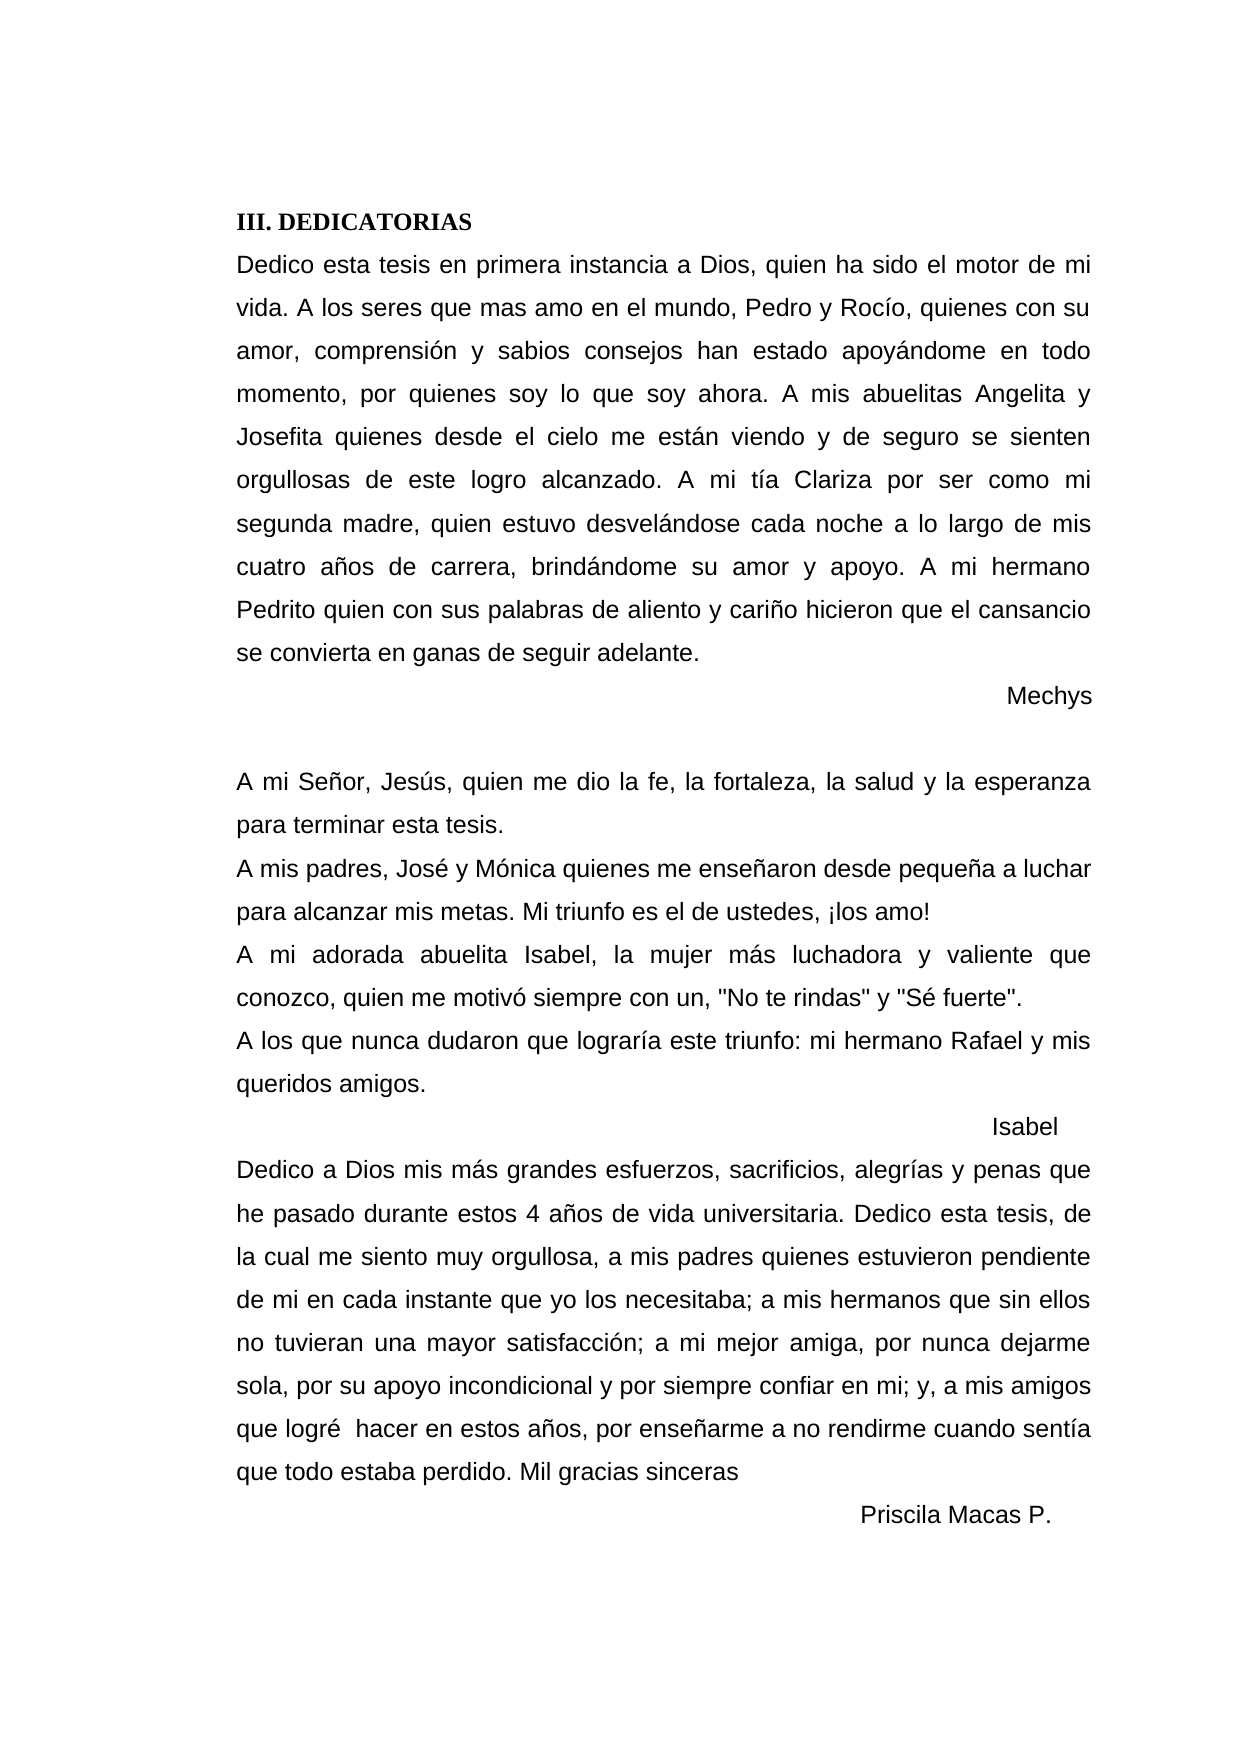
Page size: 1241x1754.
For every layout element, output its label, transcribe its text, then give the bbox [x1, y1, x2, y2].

text Isabel [236, 1112, 1092, 1141]
text Mechys [561, 681, 1092, 710]
text III. DEDICATORIAS [236, 207, 1092, 236]
text Dedico esta tesis en primera instancia a Dios, quien ha sido el motor de mi vida. A los seres que mas amo en el mundo, Pedro y Rocío, quienes con su amor, comprensión y sabios consejos han estado apoyándome en todo momento, por quienes soy lo que soy ahora. A mis abuelitas Angelita y Josefita quienes desde el cielo me están viendo y de seguro se sienten orgullosas de este logro alcanzado. A mi tía Clariza por ser como mi segunda madre, quien estuvo desvelándose cada noche a lo largo de mis cuatro años de carrera, brindándome su amor y apoyo. A mi hermano Pedrito quien con sus palabras de aliento y cariño hicieron que el cansancio se convierta en ganas de seguir adelante. [236, 250, 1092, 667]
text A mi adorada abuelita Isabel, la mujer más luchadora y valiente que conozco, quien me motivó siempre con un, "No te rindas" y "Sé fuerte". [236, 940, 1092, 1012]
text Priscila Macas P. [236, 1501, 1092, 1529]
text A mis padres, José y Mónica quienes me enseñaron desde pequeña a luchar para alcanzar mis metas. Mi triunfo es el de ustedes, ¡los amo! [236, 854, 1092, 926]
text Dedico a Dios mis más grandes esfuerzos, sacrificios, alegrías y penas que he pasado durante estos 4 años de vida universitaria. Dedico esta tesis, de la cual me siento muy orgullosa, a mis padres quienes estuvieron pendiente de mi en cada instante que yo los necesitaba; a mis hermanos que sin ellos no tuvieran una mayor satisfacción; a mi mejor amiga, por nunca dejarme sola, por su apoyo incondicional y por siempre confiar en mi; y, a mis amigos que logré hacer en estos años, por enseñarme a no rendirme cuando sentía que todo estaba perdido. Mil gracias sinceras [236, 1156, 1092, 1486]
text A los que nunca dudaron que lograría este triunfo: mi hermano Rafael y mis queridos amigos. [236, 1026, 1092, 1098]
text A mi Señor, Jesús, quien me dio la fe, la fortaleza, la salud y la esperanza para terminar esta tesis. [236, 767, 1092, 839]
